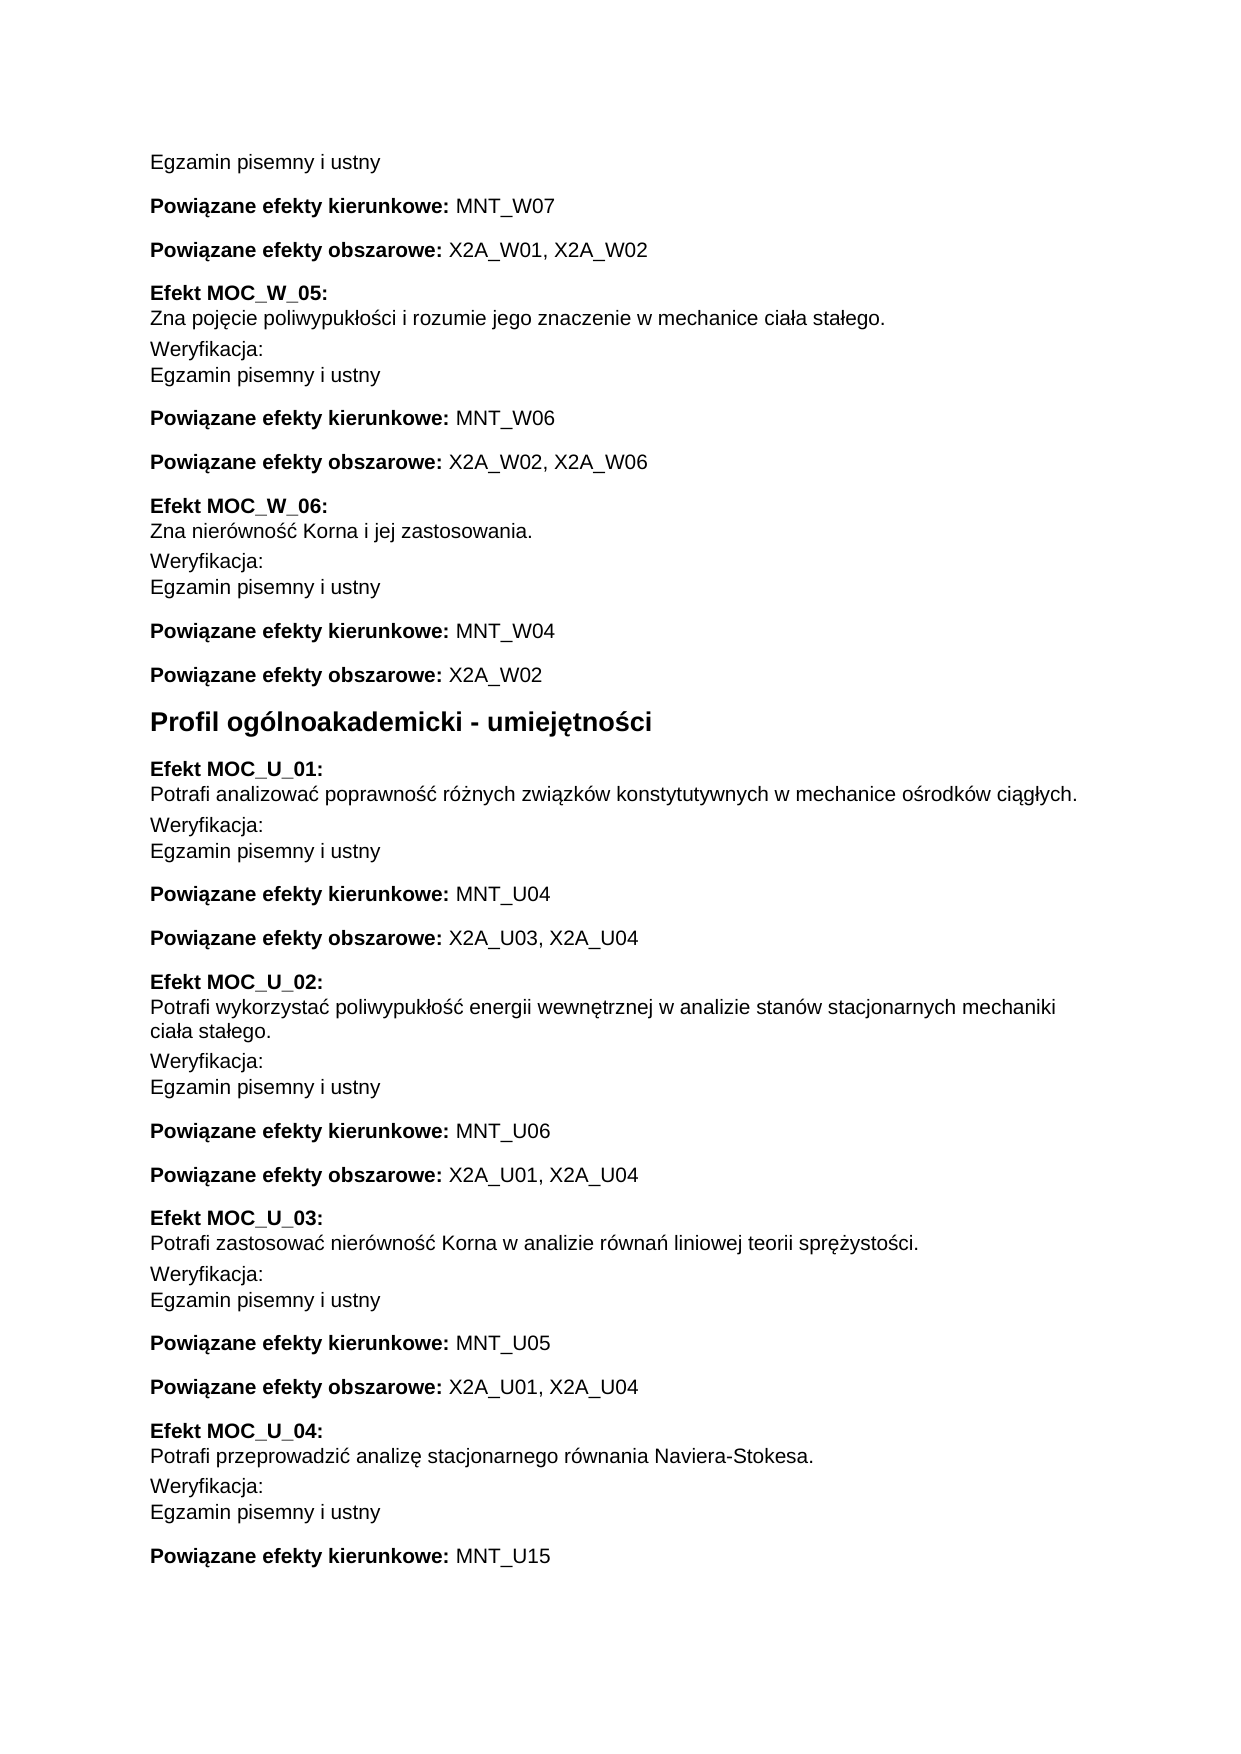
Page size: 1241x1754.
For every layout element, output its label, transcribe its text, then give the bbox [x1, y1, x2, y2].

text Weryfikacja: [150, 1474, 1090, 1498]
text Powiązane efekty kierunkowe: MNT_U05 [150, 1331, 1090, 1355]
text Powiązane efekty kierunkowe: MNT_W04 [150, 619, 1090, 643]
text Efekt MOC_W_06: [150, 494, 1090, 518]
subtitle Profil ogólnoakademicki - umiejętności [150, 706, 1090, 737]
text Potrafi analizować poprawność różnych związków konstytutywnych w mechanice ośrodków ciągłych. [150, 782, 1090, 806]
text Efekt MOC_U_01: [150, 757, 1090, 781]
text Egzamin pisemny i ustny [150, 1075, 1090, 1099]
text Powiązane efekty kierunkowe: MNT_W07 [150, 194, 1090, 218]
text Powiązane efekty obszarowe: X2A_U01, X2A_U04 [150, 1375, 1090, 1399]
text Egzamin pisemny i ustny [150, 150, 1090, 174]
text Zna pojęcie poliwypukłości i rozumie jego znaczenie w mechanice ciała stałego. [150, 306, 1090, 330]
text Egzamin pisemny i ustny [150, 1287, 1090, 1311]
text Powiązane efekty kierunkowe: MNT_U04 [150, 882, 1090, 906]
text Powiązane efekty obszarowe: X2A_W02 [150, 662, 1090, 686]
text Powiązane efekty obszarowe: X2A_U03, X2A_U04 [150, 926, 1090, 950]
text Efekt MOC_U_04: [150, 1419, 1090, 1443]
text Powiązane efekty kierunkowe: MNT_W06 [150, 406, 1090, 430]
text Weryfikacja: [150, 1049, 1090, 1073]
text Efekt MOC_U_02: [150, 970, 1090, 994]
text Egzamin pisemny i ustny [150, 838, 1090, 862]
text Weryfikacja: [150, 812, 1090, 836]
text Zna nierówność Korna i jej zastosowania. [150, 519, 1090, 543]
text Egzamin pisemny i ustny [150, 575, 1090, 599]
text Weryfikacja: [150, 1261, 1090, 1285]
text Powiązane efekty obszarowe: X2A_U01, X2A_U04 [150, 1162, 1090, 1186]
text Powiązane efekty obszarowe: X2A_W01, X2A_W02 [150, 237, 1090, 261]
text Weryfikacja: [150, 549, 1090, 573]
text Potrafi wykorzystać poliwypukłość energii wewnętrznej w analizie stanów stacjonarnych mechaniki ciała stałego. [150, 995, 1090, 1043]
text Potrafi przeprowadzić analizę stacjonarnego równania Naviera-Stokesa. [150, 1444, 1090, 1468]
text Potrafi zastosować nierówność Korna w analizie równań liniowej teorii sprężystości. [150, 1231, 1090, 1255]
text Weryfikacja: [150, 336, 1090, 360]
text Powiązane efekty kierunkowe: MNT_U15 [150, 1544, 1090, 1568]
text Egzamin pisemny i ustny [150, 362, 1090, 386]
text Egzamin pisemny i ustny [150, 1500, 1090, 1524]
text Efekt MOC_W_05: [150, 281, 1090, 305]
text Powiązane efekty obszarowe: X2A_W02, X2A_W06 [150, 450, 1090, 474]
text Efekt MOC_U_03: [150, 1206, 1090, 1230]
text Powiązane efekty kierunkowe: MNT_U06 [150, 1119, 1090, 1143]
